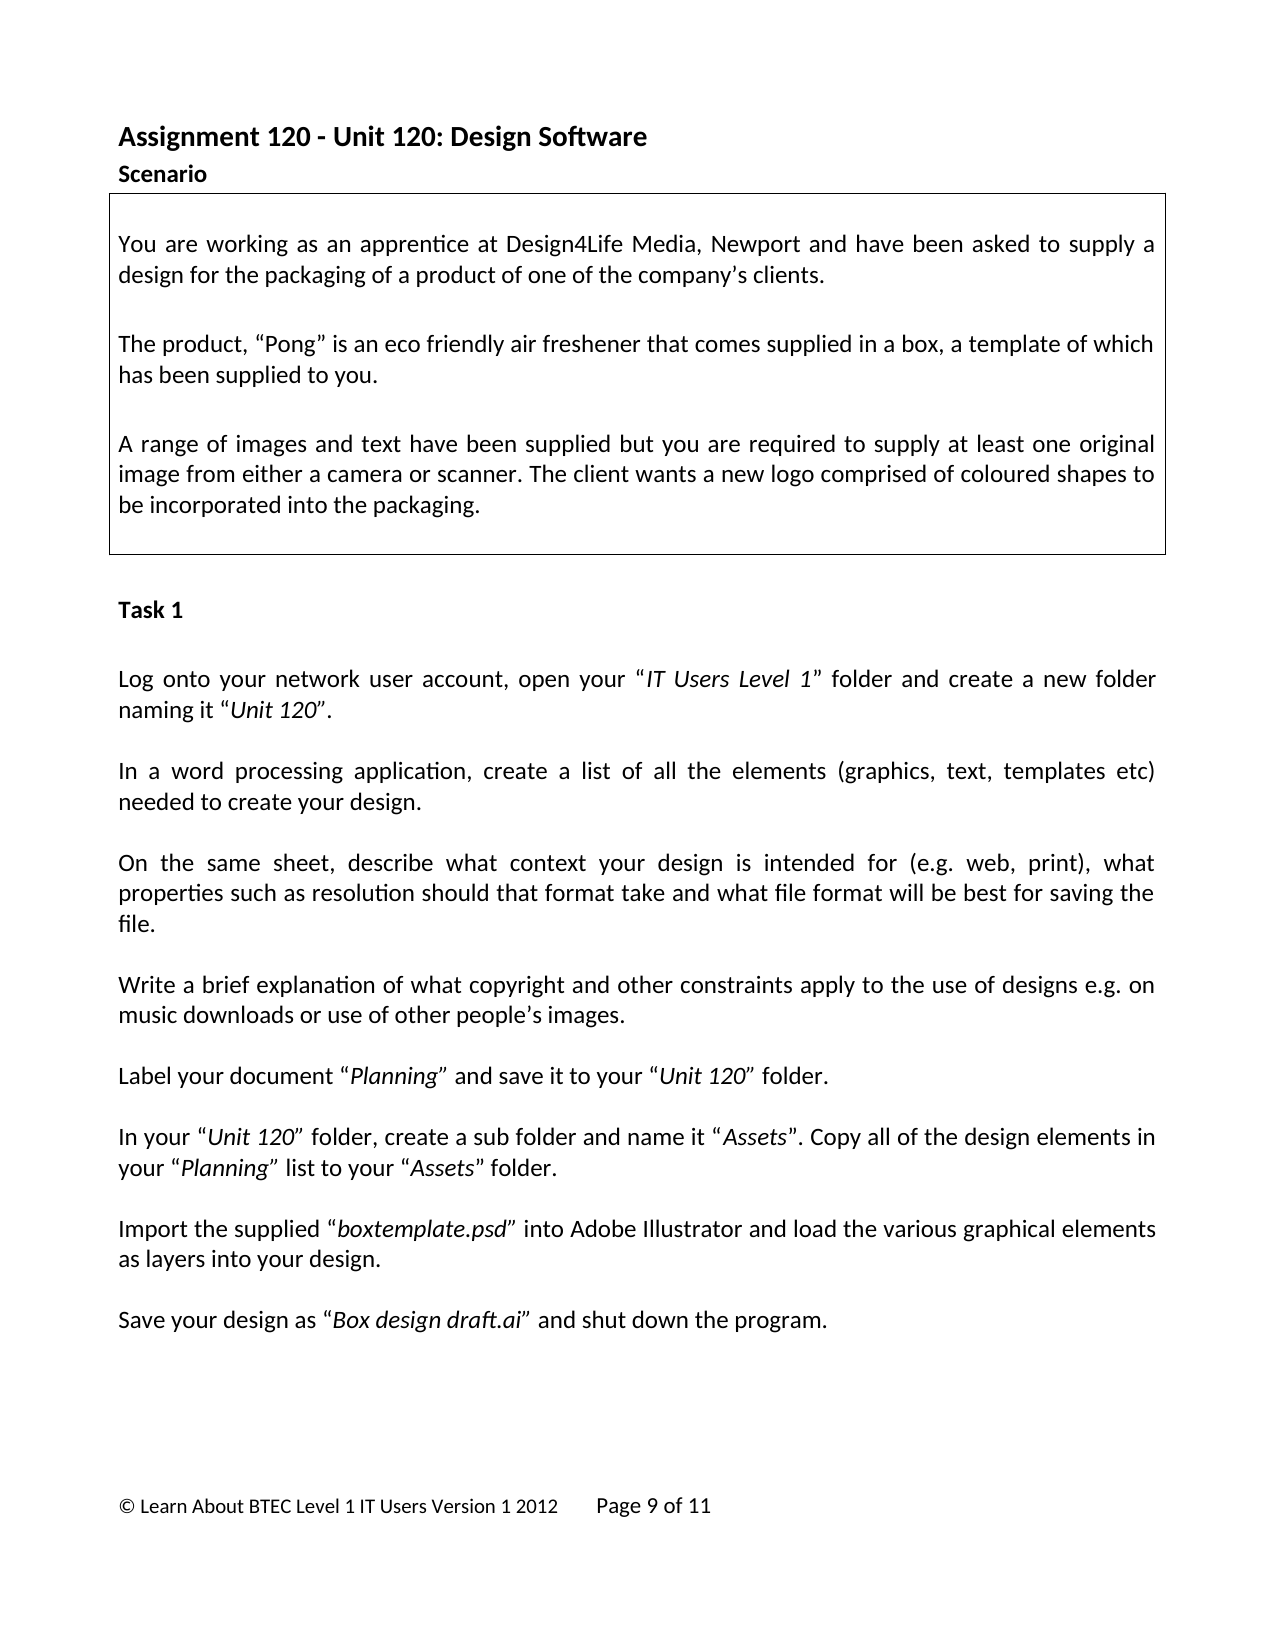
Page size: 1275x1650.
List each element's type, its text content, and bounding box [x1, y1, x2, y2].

text Task 1 [118, 594, 1157, 625]
text Assignment 120 - Unit 120: Design Software [118, 118, 1157, 154]
text In your “Unit 120” folder, create a sub folder and name it “Assets”. Copy all of the design elements in your “Planning” list to your “Assets” folder. [118, 1121, 1157, 1182]
text Log onto your network user account, open your “IT Users Level 1” folder and create a new folder naming it “Unit 120”. [118, 664, 1157, 725]
text Label your document “Planning” and save it to your “Unit 120” folder. [118, 1060, 1157, 1091]
text A range of images and text have been supplied but you are required to supply at least one original image from either a camera or scanner. The client wants a new logo comprised of coloured shapes to be incorporated into the packaging. [110, 427, 1165, 520]
text Write a brief explanation of what copyright and other constraints apply to the use of designs e.g. on music downloads or use of other people’s images. [118, 969, 1157, 1030]
text On the same sheet, describe what context your design is intended for (e.g. web, print), what properties such as resolution should that format take and what file format will be best for saving the file. [118, 847, 1157, 938]
text Import the supplied “boxtemplate.psd” into Adobe Illustrator and load the various graphical elements as layers into your design. [118, 1213, 1157, 1274]
text Scenario [118, 158, 1157, 188]
text The product, “Pong” is an eco friendly air freshener that comes supplied in a box, a template of which has been supplied to you. [110, 327, 1165, 389]
text In a word processing application, create a list of all the elements (graphics, text, templates etc) needed to create your design. [118, 755, 1157, 816]
text Save your design as “Box design draft.ai” and shut down the program. [118, 1304, 1157, 1335]
text You are working as an apprentice at Design4Life Media, Newport and have been asked to supply a design for the packaging of a product of one of the company’s clients. [110, 227, 1165, 289]
